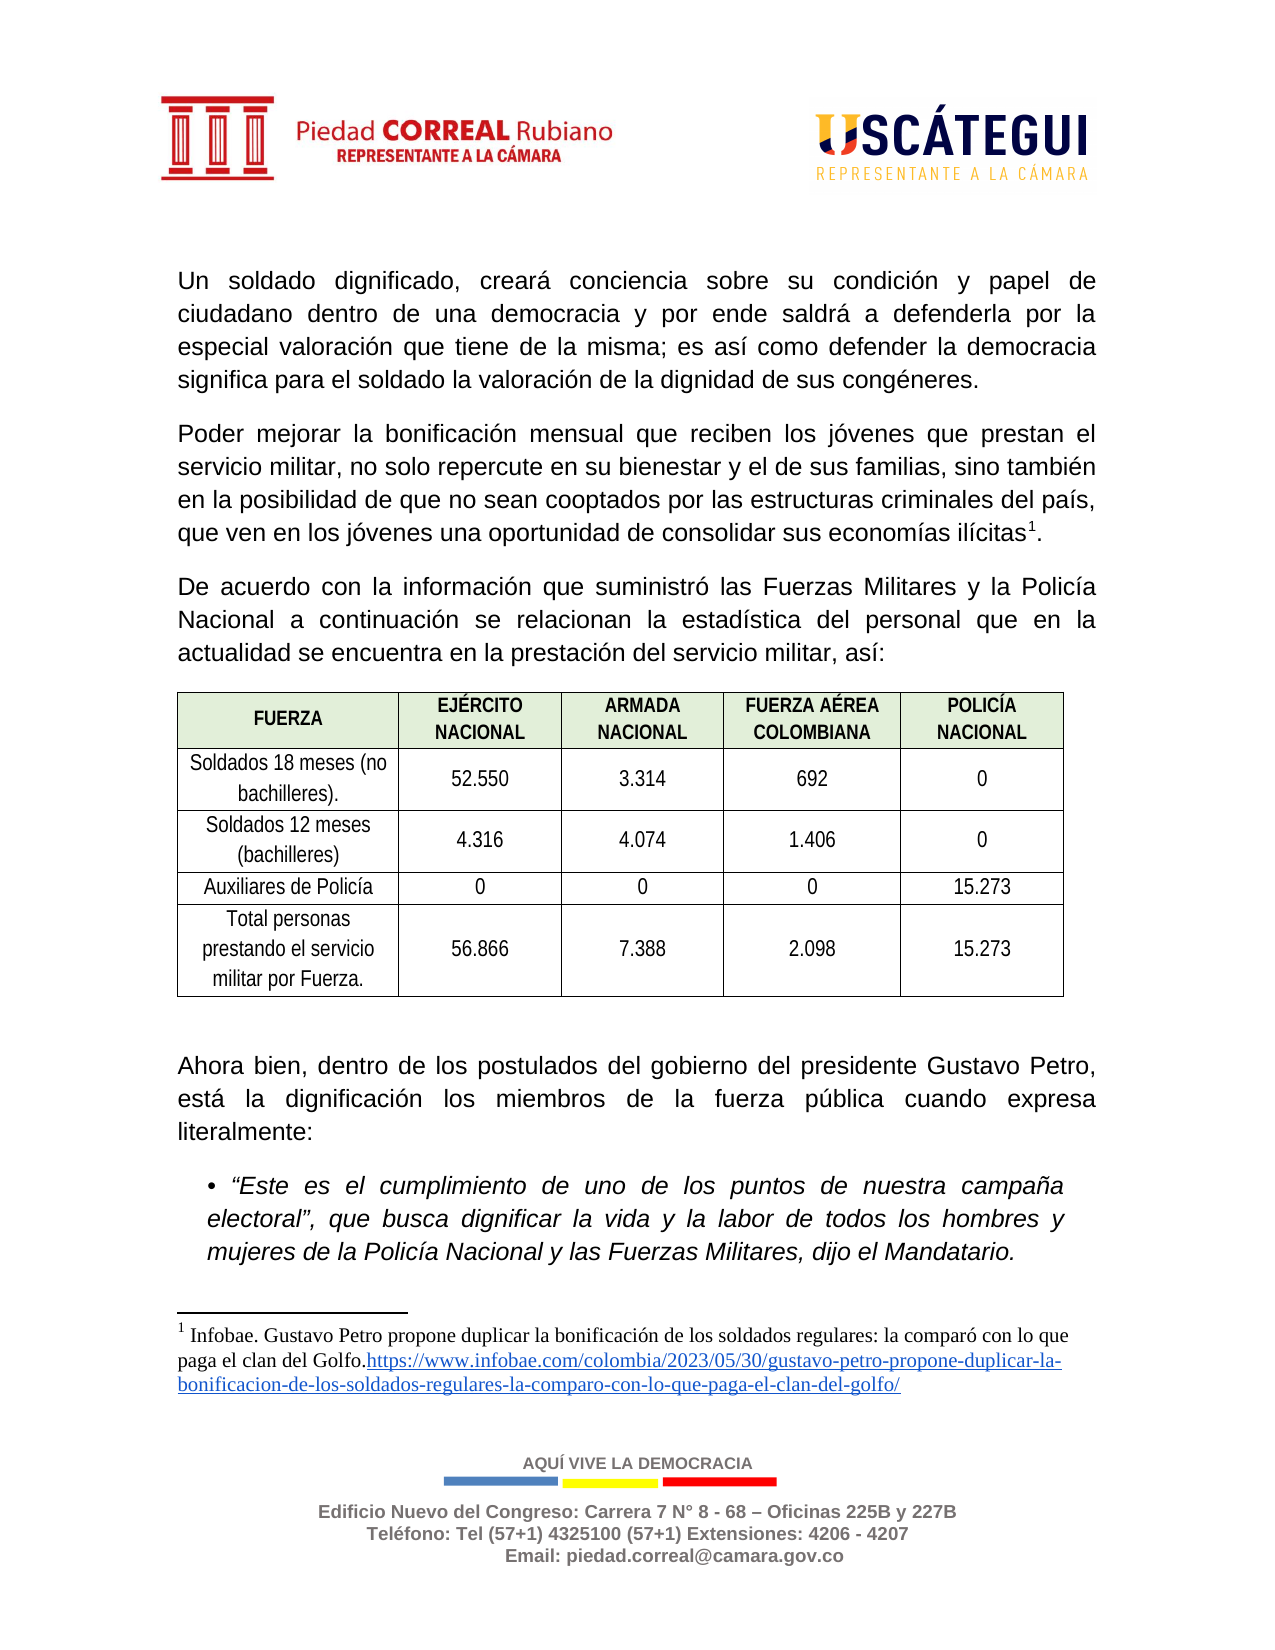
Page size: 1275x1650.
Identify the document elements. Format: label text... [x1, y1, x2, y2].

table_cell 52.550 [399, 749, 561, 810]
table_cell 1.406 [724, 811, 900, 872]
table_cell 2.098 [724, 905, 900, 996]
table_cell 692 [724, 749, 900, 810]
picture [151, 88, 621, 183]
text De acuerdo con la información que suministró las Fuerzas Militares y la Policía Nacional a continuación se relacionan la estadística del personal que en la actualidad se encuentra en la prestación del servicio militar, así: [177, 572, 1098, 666]
table_cell 0 [562, 873, 723, 904]
table_header FUERZA AÉREA COLOMBIANA [724, 693, 900, 748]
table_cell 0 [724, 873, 900, 904]
table_cell Auxiliares de Policía [178, 873, 398, 904]
table_cell 0 [399, 873, 561, 904]
table_cell 0 [901, 749, 1063, 810]
table_cell 4.074 [562, 811, 723, 872]
text Poder mejorar la bonificación mensual que reciben los jóvenes que prestan el servicio militar, no solo repercute en su bienestar y el de sus familias, sino también en la posibilidad de que no sean cooptados por las estructuras criminales del país, que ven en los jóvenes una oportunidad de consolidar sus economías ilícitas. [177, 419, 1098, 547]
table_cell 15.273 [901, 905, 1063, 996]
table_header EJÉRCITO NACIONAL [399, 693, 561, 748]
picture [809, 97, 1098, 195]
table_cell 56.866 [399, 905, 561, 996]
table_cell 7.388 [562, 905, 723, 996]
table_cell 3.314 [562, 749, 723, 810]
table_header ARMADA NACIONAL [562, 693, 723, 748]
table_cell 15.273 [901, 873, 1063, 904]
table_cell 0 [901, 811, 1063, 872]
table_header POLICÍA NACIONAL [901, 693, 1063, 748]
text Un soldado dignificado, creará conciencia sobre su condición y papel de ciudadano dentro de una democracia y por ende saldrá a defenderla por la especial valoración que tiene de la misma; es así como defender la democracia significa para el soldado la valoración de la dignidad de sus congéneres. [177, 266, 1098, 394]
table_cell Soldados 12 meses (bachilleres) [178, 811, 398, 872]
table_cell Soldados 18 meses (no bachilleres). [178, 749, 398, 810]
table_header FUERZA [178, 693, 398, 748]
text • “Este es el cumplimiento de uno de los puntos de nuestra campaña electoral”, que busca dignificar la vida y la labor de todos los hombres y mujeres de la Policía Nacional y las Fuerzas Militares, dijo el Mandatario. [207, 1171, 1068, 1265]
table_cell 4.316 [399, 811, 561, 872]
table_cell Total personas prestando el servicio militar por Fuerza. [178, 905, 398, 996]
text Ahora bien, dentro de los postulados del gobierno del presidente Gustavo Petro, está la dignificación los miembros de la fuerza pública cuando expresa literalmente: [177, 1051, 1098, 1146]
